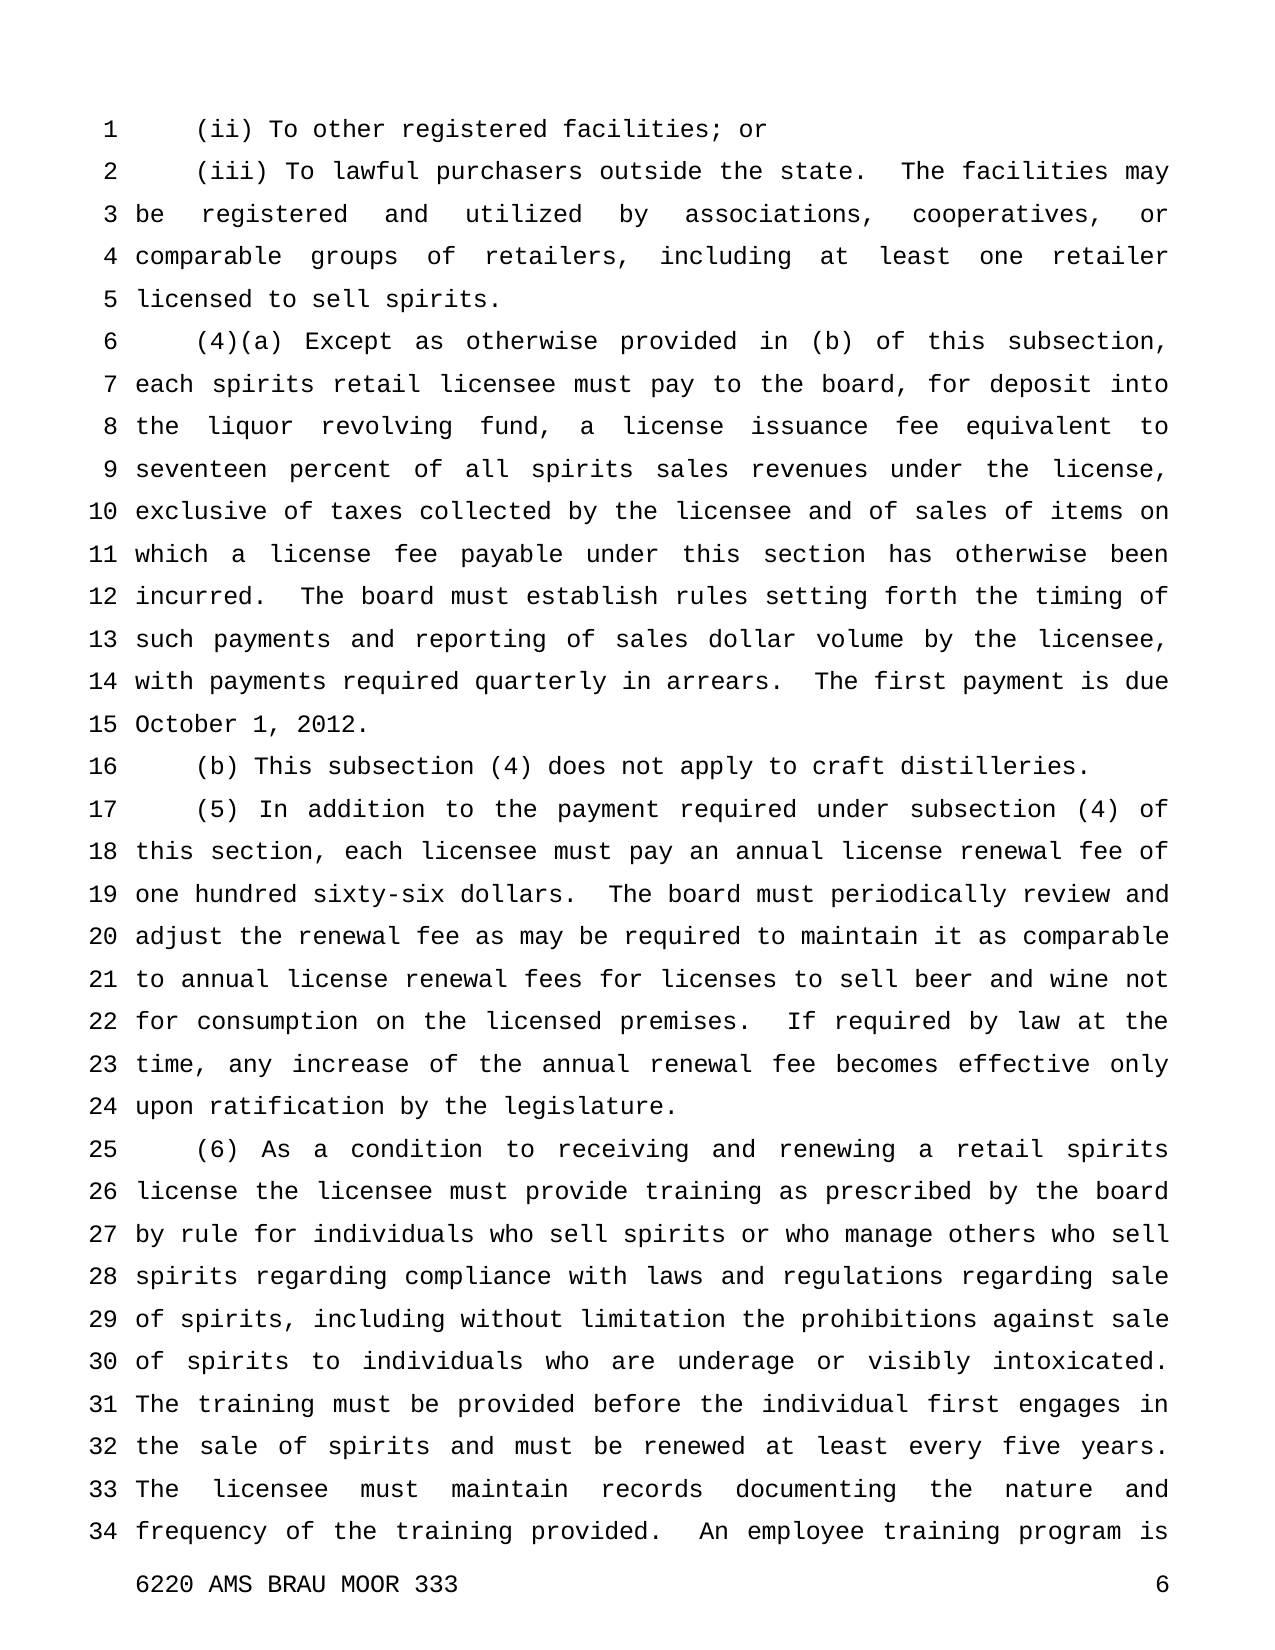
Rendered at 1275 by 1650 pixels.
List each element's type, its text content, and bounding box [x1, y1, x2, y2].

text (4)(a) Except as otherwise provided in (b) of this subsection, each spirits retail licensee must pay to the board, for deposit into the liquor revolving fund, a license issuance fee equivalent to seventeen percent of all spirits sales revenues under the license, exclusive of taxes collected by the licensee and of sales of items on which a license fee payable under this section has otherwise been incurred. The board must establish rules setting forth the timing of such payments and reporting of sales dollar volume by the licensee, with payments required quarterly in arrears. The first payment is due October 1, 2012. [135, 316, 1170, 741]
text (b) This subsection (4) does not apply to craft distilleries. [135, 741, 1170, 783]
text (ii) To other registered facilities; or [135, 103, 1170, 146]
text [135, 1123, 1170, 1548]
text (5) In addition to the payment required under subsection (4) of this section, each licensee must pay an annual license renewal fee of one hundred sixty-six dollars. The board must periodically review and adjust the renewal fee as may be required to maintain it as comparable to annual license renewal fees for licenses to sell beer and wine not for consumption on the licensed premises. If required by law at the time, any increase of the annual renewal fee becomes effective only upon ratification by the legislature. [135, 783, 1170, 1123]
text (iii) To lawful purchasers outside the state. The facilities may be registered and utilized by associations, cooperatives, or comparable groups of retailers, including at least one retailer licensed to sell spirits. [135, 146, 1170, 316]
